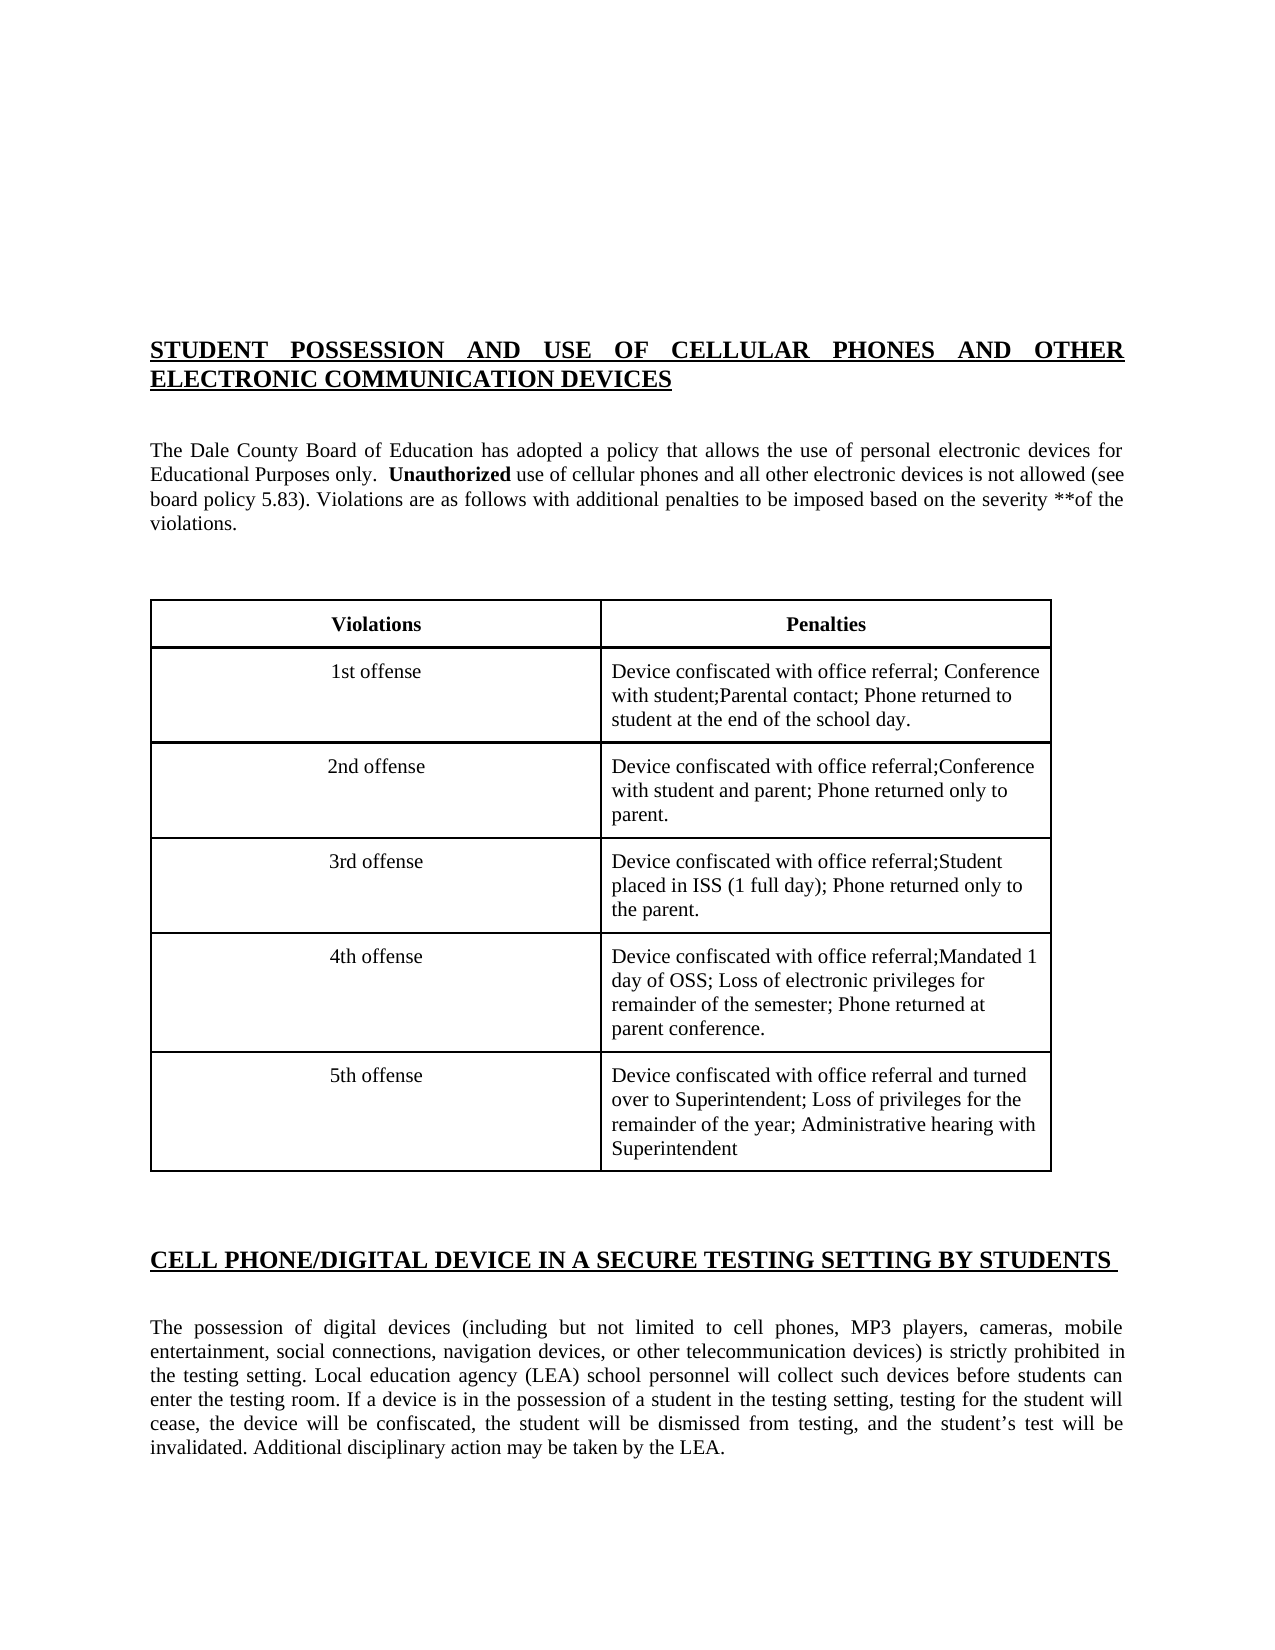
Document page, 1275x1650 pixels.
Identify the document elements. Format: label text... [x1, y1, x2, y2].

text The Dale County Board of Education has adopted a policy that allows the use of personal electronic devices for Educational Purposes only. Unauthorized use of cellular phones and all other electronic devices is not allowed (see board policy 5.83). Violations are as follows with additional penalties to be imposed based on the severity **of the violations. [150, 438, 1125, 534]
table_cell Device confiscated with office referral; Conference with student;Parental contact; Phone returned to student at the end of the school day. [602, 649, 1050, 741]
table_cell 5th offense [152, 1053, 600, 1170]
table_cell 2nd offense [152, 744, 600, 837]
text STUDENT POSSESSION AND USE OF CELLULAR PHONES AND OTHER ELECTRONIC COMMUNICATION DEVICES [150, 362, 1125, 393]
text The possession of digital devices (including but not limited to cell phones, MP3 players, cameras, mobile entertainment, social connections, navigation devices, or other telecommunication devices) is strictly prohibited in the testing setting. Local education agency (LEA) school personnel will collect such devices before students can enter the testing room. If a device is in the possession of a student in the testing setting, testing for the student will cease, the device will be confiscated, the student will be dismissed from testing, and the student’s test will be invalidated. Additional disciplinary action may be taken by the LEA. [150, 1315, 1125, 1459]
table_cell Device confiscated with office referral and turned over to Superintendent; Loss of privileges for the remainder of the year; Administrative hearing with Superintendent [602, 1053, 1050, 1170]
table_cell Device confiscated with office referral;Conference with student and parent; Phone returned only to parent. [602, 744, 1050, 837]
table_cell 1st offense [152, 649, 600, 741]
table_header Violations [152, 601, 600, 646]
table_cell Device confiscated with office referral;Student placed in ISS (1 full day); Phone returned only to the parent. [602, 839, 1050, 932]
text STUDENT POSSESSION AND USE OF CELLULAR PHONES AND OTHER ELECTRONIC COMMUNICATION DEVICES [150, 335, 1125, 360]
table_cell Device confiscated with office referral;Mandated 1 day of OSS; Loss of electronic privileges for remainder of the semester; Phone returned at parent conference. [602, 934, 1050, 1051]
table_cell 4th offense [152, 934, 600, 1051]
table_cell 3rd offense [152, 839, 600, 932]
table_header Penalties [602, 601, 1050, 646]
text CELL PHONE/DIGITAL DEVICE IN A SECURE TESTING SETTING BY STUDENTS [150, 1245, 1125, 1274]
